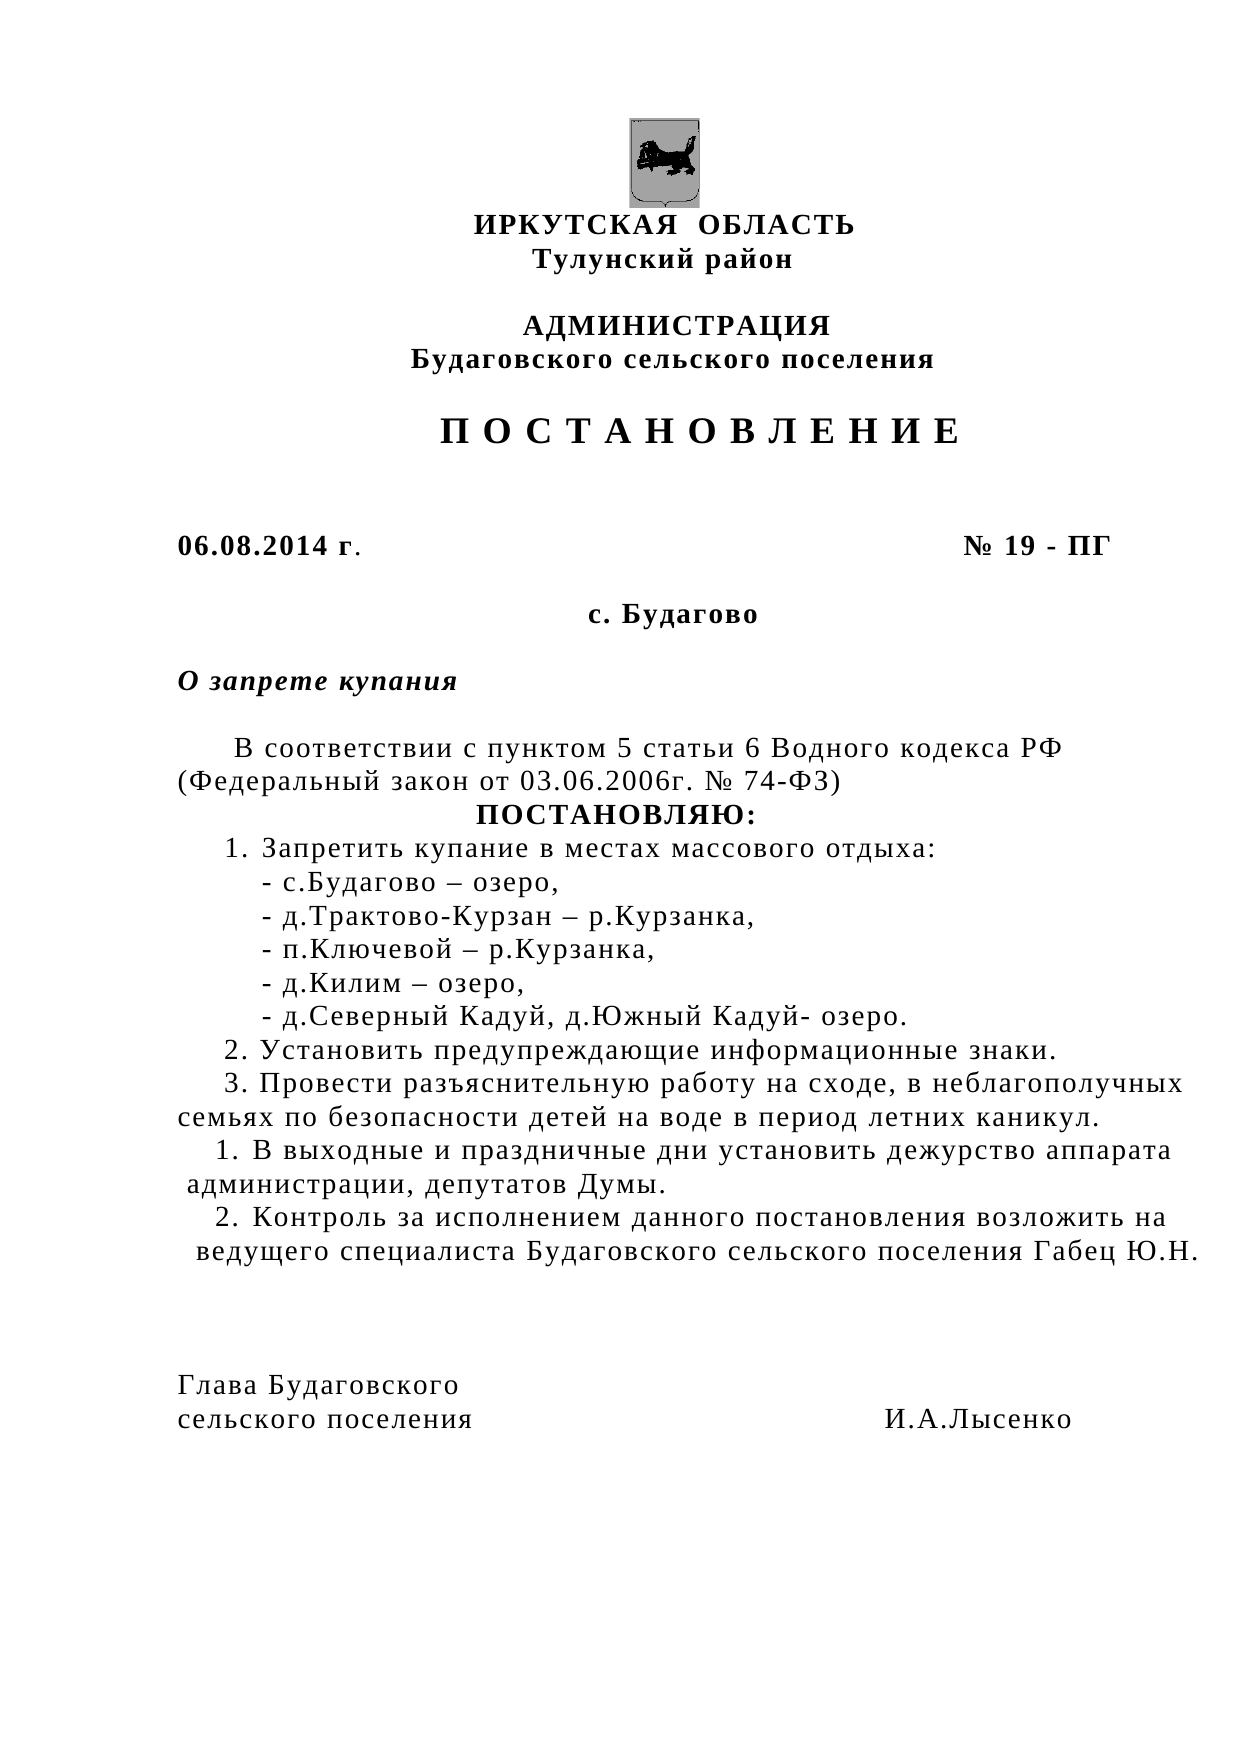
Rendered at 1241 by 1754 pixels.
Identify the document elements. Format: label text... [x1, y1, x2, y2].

text ИРКУТСКАЯ ОБЛАСТЬ [325, 207, 1240, 241]
text АДМИНИСТРАЦИЯ [177, 308, 1240, 341]
list В выходные и праздничные дни установить дежурство аппарата [215, 1132, 1240, 1166]
text - д.Северный Кадуй, д.Южный Кадуй- озеро. [262, 998, 1240, 1032]
list Запретить купание в местах массового отдыха: [224, 831, 1240, 864]
text О запрете купания [177, 663, 1240, 696]
text (Федеральный закон от 03.06.2006г. № 74-ФЗ) [177, 763, 1240, 797]
text 2. Установить предупреждающие информационные знаки. [177, 1032, 1240, 1065]
text администрации, депутатов Думы. [177, 1166, 1240, 1199]
text семьях по безопасности детей на воде в период летних каникул. [177, 1099, 1240, 1132]
text Тулунский район [177, 241, 1240, 274]
text П О С Т А Н О В Л Е Н И Е [177, 408, 1240, 452]
list Контроль за исполнением данного постановления возложить на [215, 1199, 1240, 1233]
text сельского поселения И.А.Лысенко [177, 1401, 1240, 1434]
text - д.Трактово-Курзан – р.Курзанка, [262, 898, 1240, 931]
text 06.08.2014 г. № 19 - ПГ [177, 528, 1240, 562]
text Будаговского сельского поселения [177, 341, 1240, 375]
text 3. Провести разъяснительную работу на сходе, в неблагополучных [177, 1065, 1240, 1099]
text - с.Будагово – озеро, [262, 864, 1240, 898]
text В соответствии с пунктом 5 статьи 6 Водного кодекса РФ [177, 730, 1240, 763]
text Глава Будаговского [177, 1367, 1240, 1401]
text - д.Килим – озеро, [262, 965, 1240, 998]
text ПОСТАНОВЛЯЮ: [177, 797, 1240, 831]
text с. Будагово [177, 596, 1240, 629]
text - п.Ключевой – р.Курзанка, [262, 931, 1240, 965]
text ведущего специалиста Будаговского сельского поселения Габец Ю.Н. [177, 1233, 1240, 1267]
